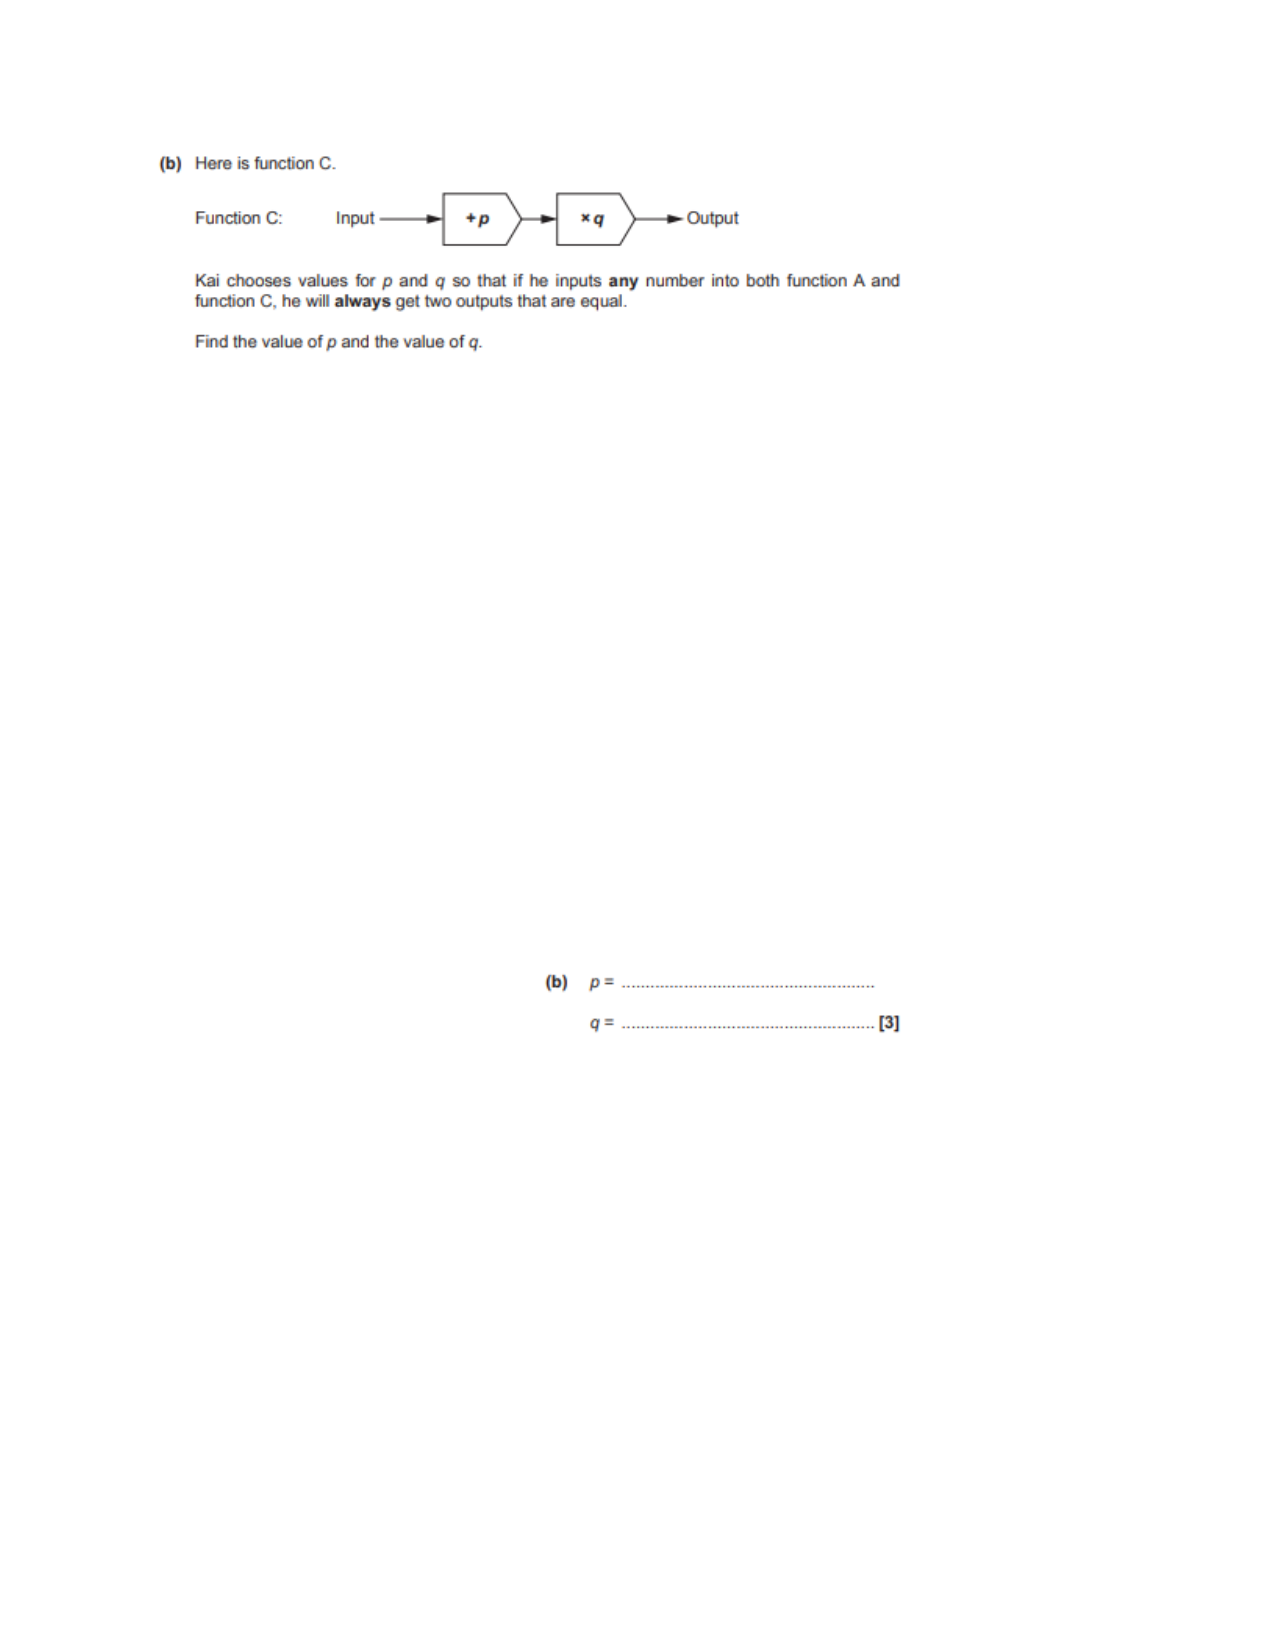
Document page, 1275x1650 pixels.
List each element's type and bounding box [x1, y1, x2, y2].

picture [150, 150, 933, 1055]
